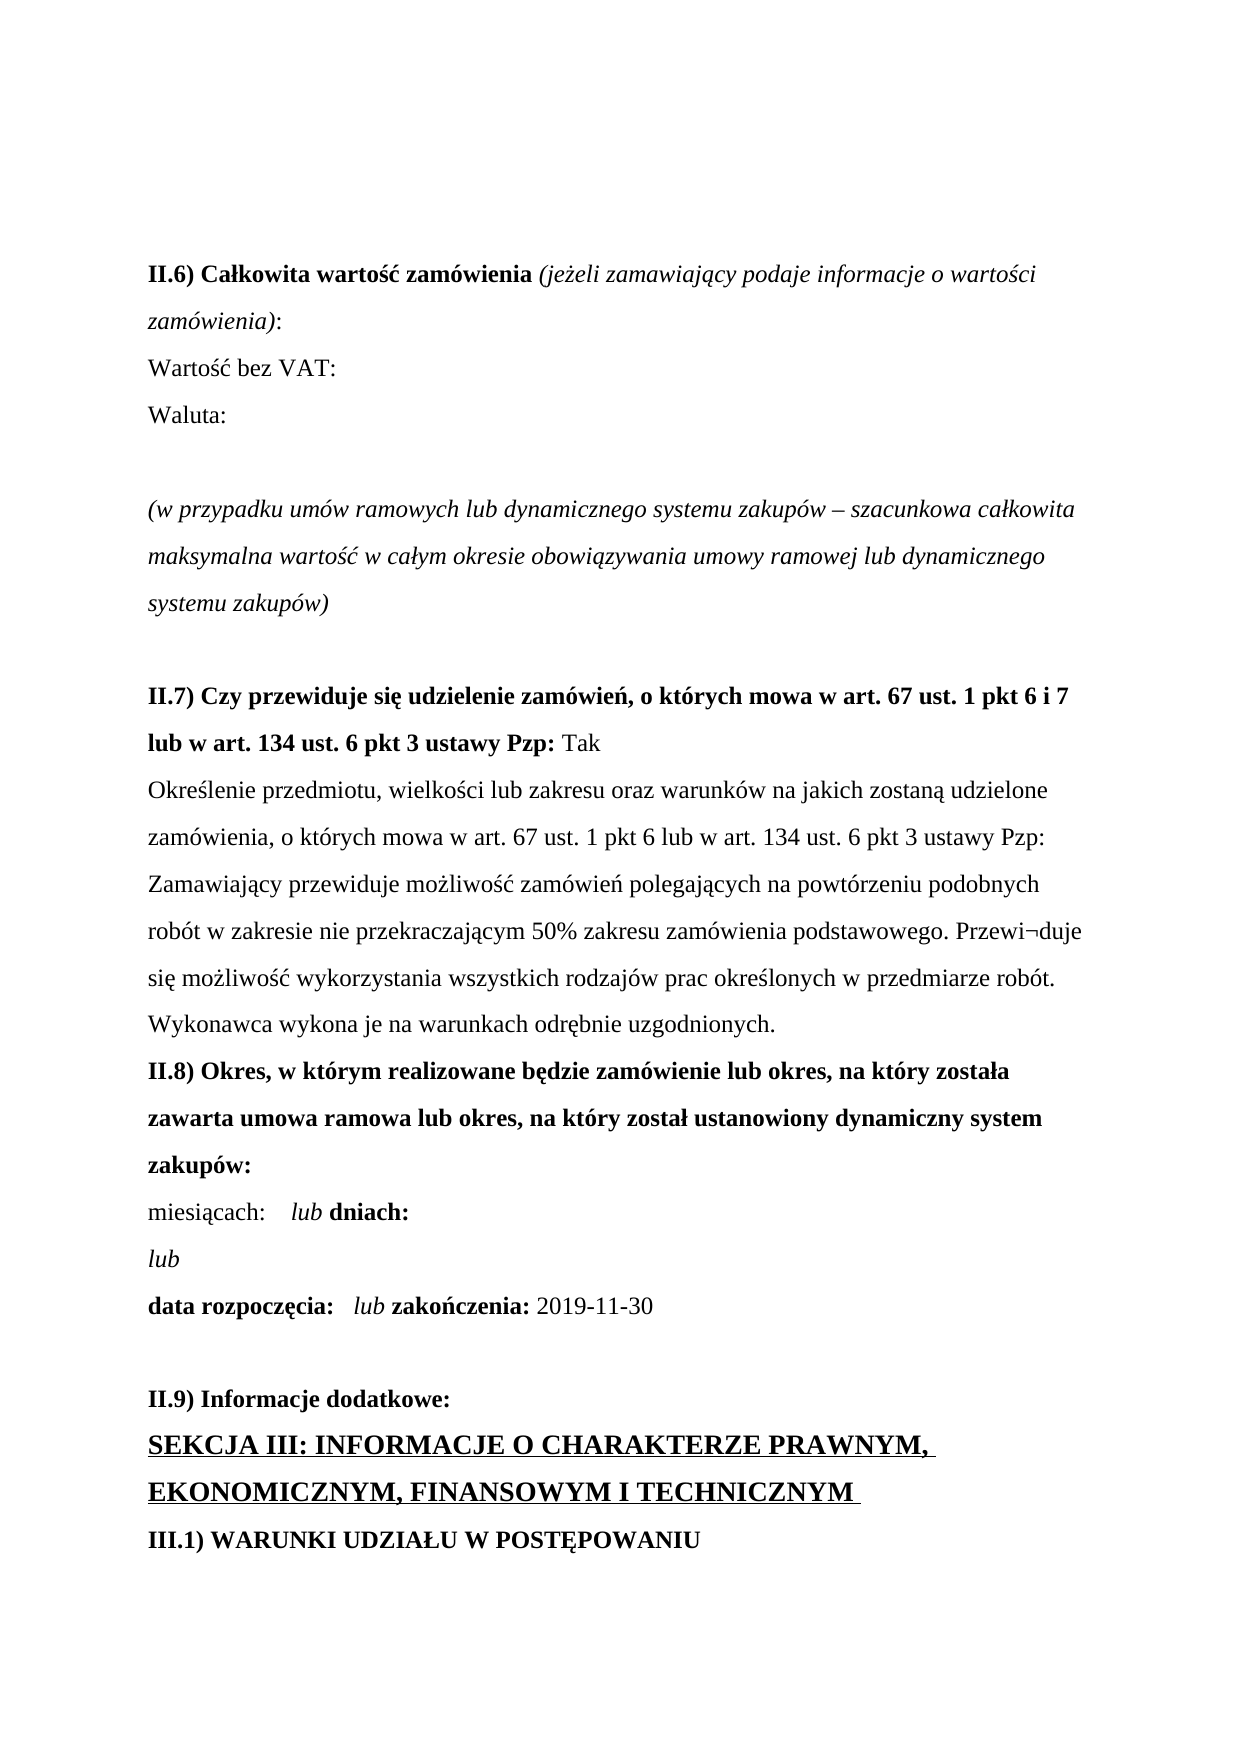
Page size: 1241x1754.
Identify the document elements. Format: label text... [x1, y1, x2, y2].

text (w przypadku umów ramowych lub dynamicznego systemu zakupów – szacunkowa całkowita maksymalna wartość w całym okresie obowiązywania umowy ramowej lub dynamicznego systemu zakupów) [148, 429, 1093, 616]
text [148, 148, 1093, 429]
text III.1) WARUNKI UDZIAŁU W POSTĘPOWANIU [148, 1507, 1093, 1554]
text SEKCJA III: INFORMACJE O CHARAKTERZE PRAWNYM, EKONOMICZNYM, FINANSOWYM I TECHNICZNYM [148, 1413, 1093, 1507]
text II.7) Czy przewiduje się udzielenie zamówień, o których mowa w art. 67 ust. 1 pkt 6 i 7 lub w art. 134 ust. 6 pkt 3 ustawy Pzp: Tak Określenie przedmiotu, wielkości lub zakresu oraz warunków na jakich zostaną udzielone zamówienia, o których mowa w art. 67 ust. 1 pkt 6 lub w art. 134 ust. 6 pkt 3 ustawy Pzp: Zamawiający przewiduje możliwość zamówień polegających na powtórzeniu podobnych robót w zakresie nie przekraczającym 50% zakresu zamówienia podstawowego. Przewi¬duje się możliwość wykorzystania wszystkich rodzajów prac określonych w przedmiarze robót. Wykonawca wykona je na warunkach odrębnie uzgodnionych. II.8) Okres, w którym realizowane będzie zamówienie lub okres, na który została zawarta umowa ramowa lub okres, na który został ustanowiony dynamiczny system zakupów: miesiącach: lub dniach: lub data rozpoczęcia: lub zakończenia: 2019-11-30 II.9) Informacje dodatkowe: [148, 616, 1093, 1413]
